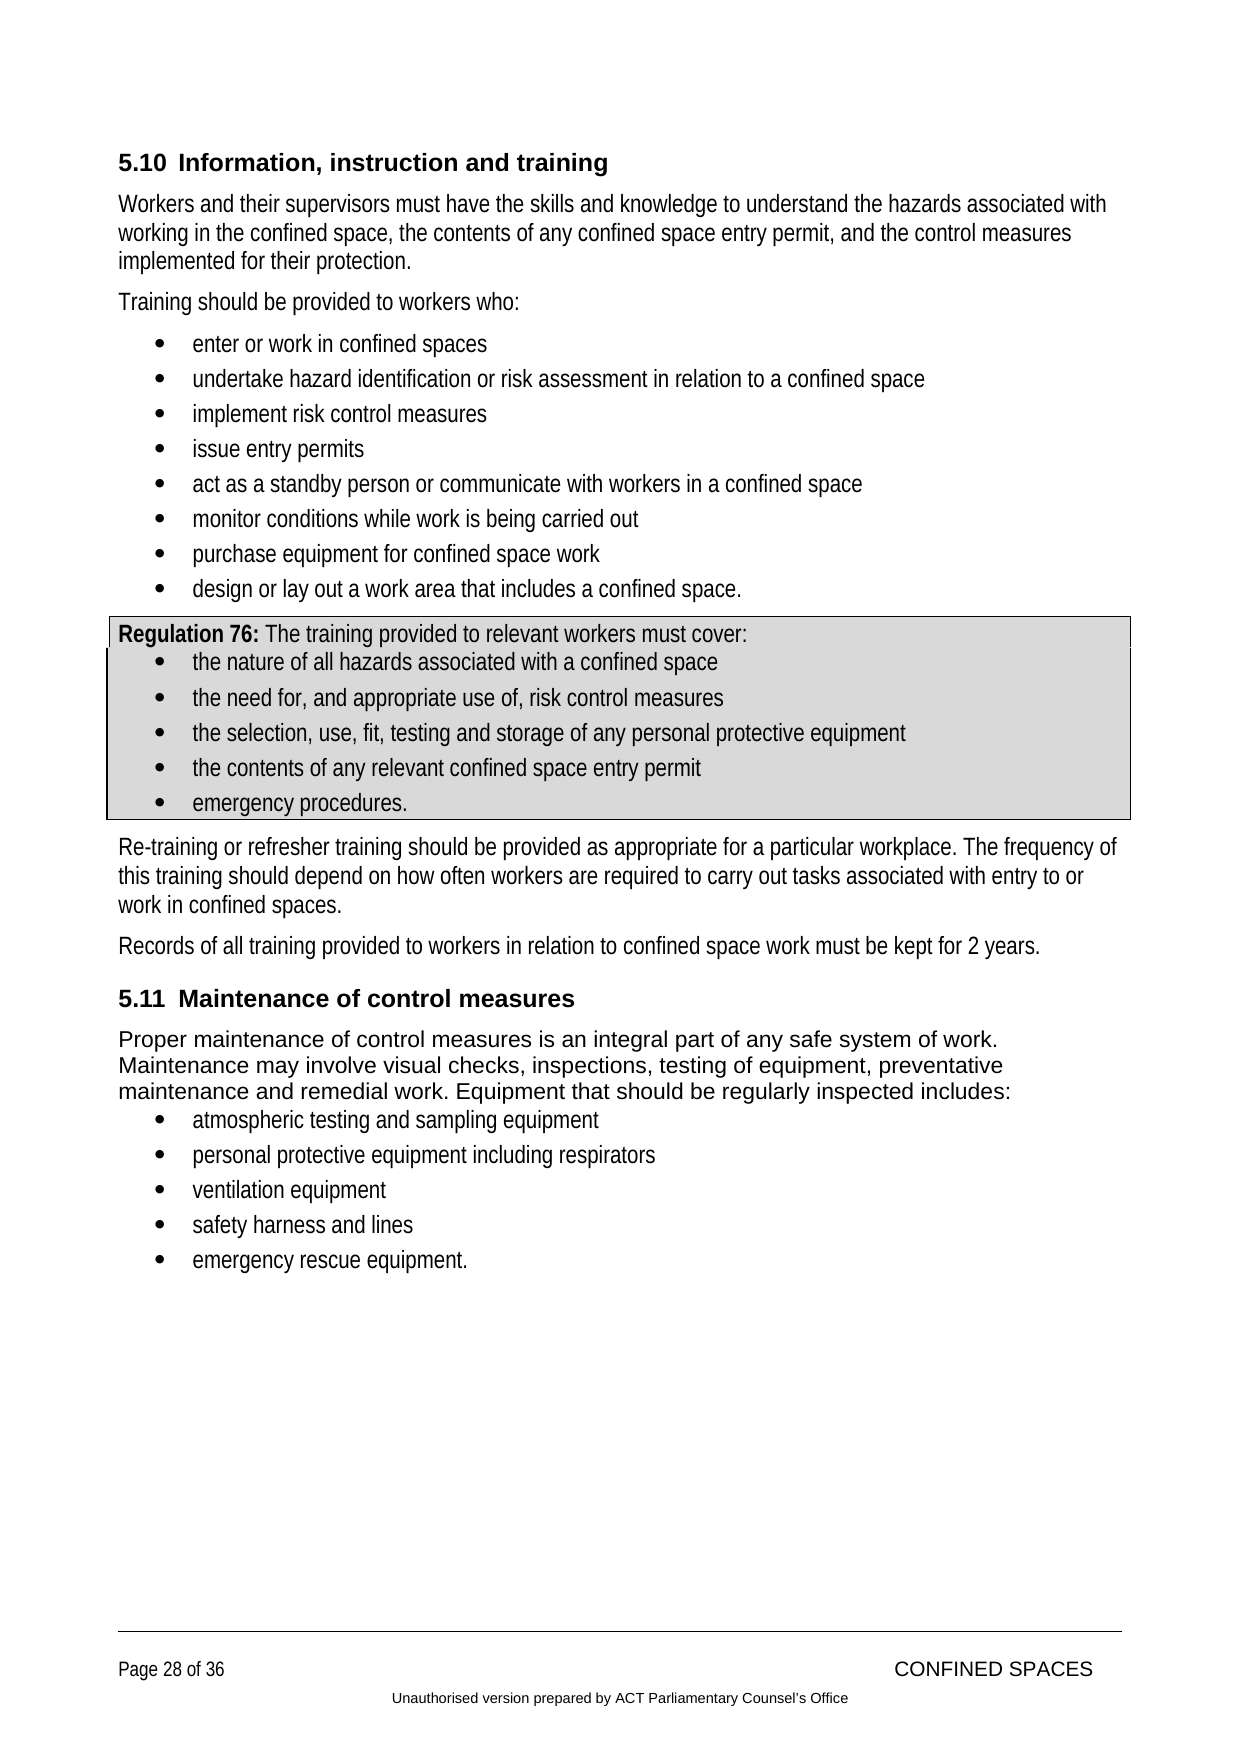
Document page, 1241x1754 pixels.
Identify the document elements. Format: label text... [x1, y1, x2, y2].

list personal protective equipment including respirators [155, 1140, 1122, 1169]
subtitle Information, instruction and training [118, 148, 1122, 176]
list the contents of any relevant confined space entry permit [108, 753, 1130, 782]
list design or lay out a work area that includes a confined space. [155, 574, 1122, 603]
list purchase equipment for confined space work [155, 539, 1122, 568]
text Proper maintenance of control measures is an integral part of any safe system of work. Maintenance may involve visual checks, inspections, testing of equipment, preventative maintenance and remedial work. Equipment that should be regularly inspected includes: [118, 1026, 1122, 1105]
list the selection, use, fit, testing and storage of any personal protective equipment [108, 718, 1130, 746]
list undertake hazard identification or risk assessment in relation to a confined space [155, 364, 1122, 392]
list atmospheric testing and sampling equipment [155, 1105, 1122, 1133]
text Re-training or refresher training should be provided as appropriate for a particular workplace. The frequency of this training should depend on how often workers are required to carry out tasks associated with entry to or work in confined spaces. [118, 832, 1122, 918]
list emergency rescue equipment. [155, 1245, 1122, 1274]
text Training should be provided to workers who: [118, 287, 1122, 316]
list enter or work in confined spaces [155, 328, 1122, 357]
text Workers and their supervisors must have the skills and knowledge to understand the hazards associated with working in the confined space, the contents of any confined space entry permit, and the control measures implemented for their protection. [118, 189, 1122, 275]
list issue entry permits [155, 434, 1122, 463]
text Records of all training provided to workers in relation to confined space work must be kept for 2 years. [118, 931, 1122, 959]
list emergency procedures. [108, 788, 1130, 819]
list ventilation equipment [155, 1175, 1122, 1204]
text Regulation 76: The training provided to relevant workers must cover: [110, 617, 1130, 647]
list implement risk control measures [155, 399, 1122, 428]
list safety harness and lines [155, 1210, 1122, 1239]
list the need for, and appropriate use of, risk control measures [108, 682, 1130, 711]
list act as a standby person or communicate with workers in a confined space [155, 469, 1122, 498]
list monitor conditions while work is being carried out [155, 504, 1122, 533]
subtitle Maintenance of control measures [118, 984, 1122, 1013]
list the nature of all hazards associated with a confined space [106, 647, 1130, 676]
